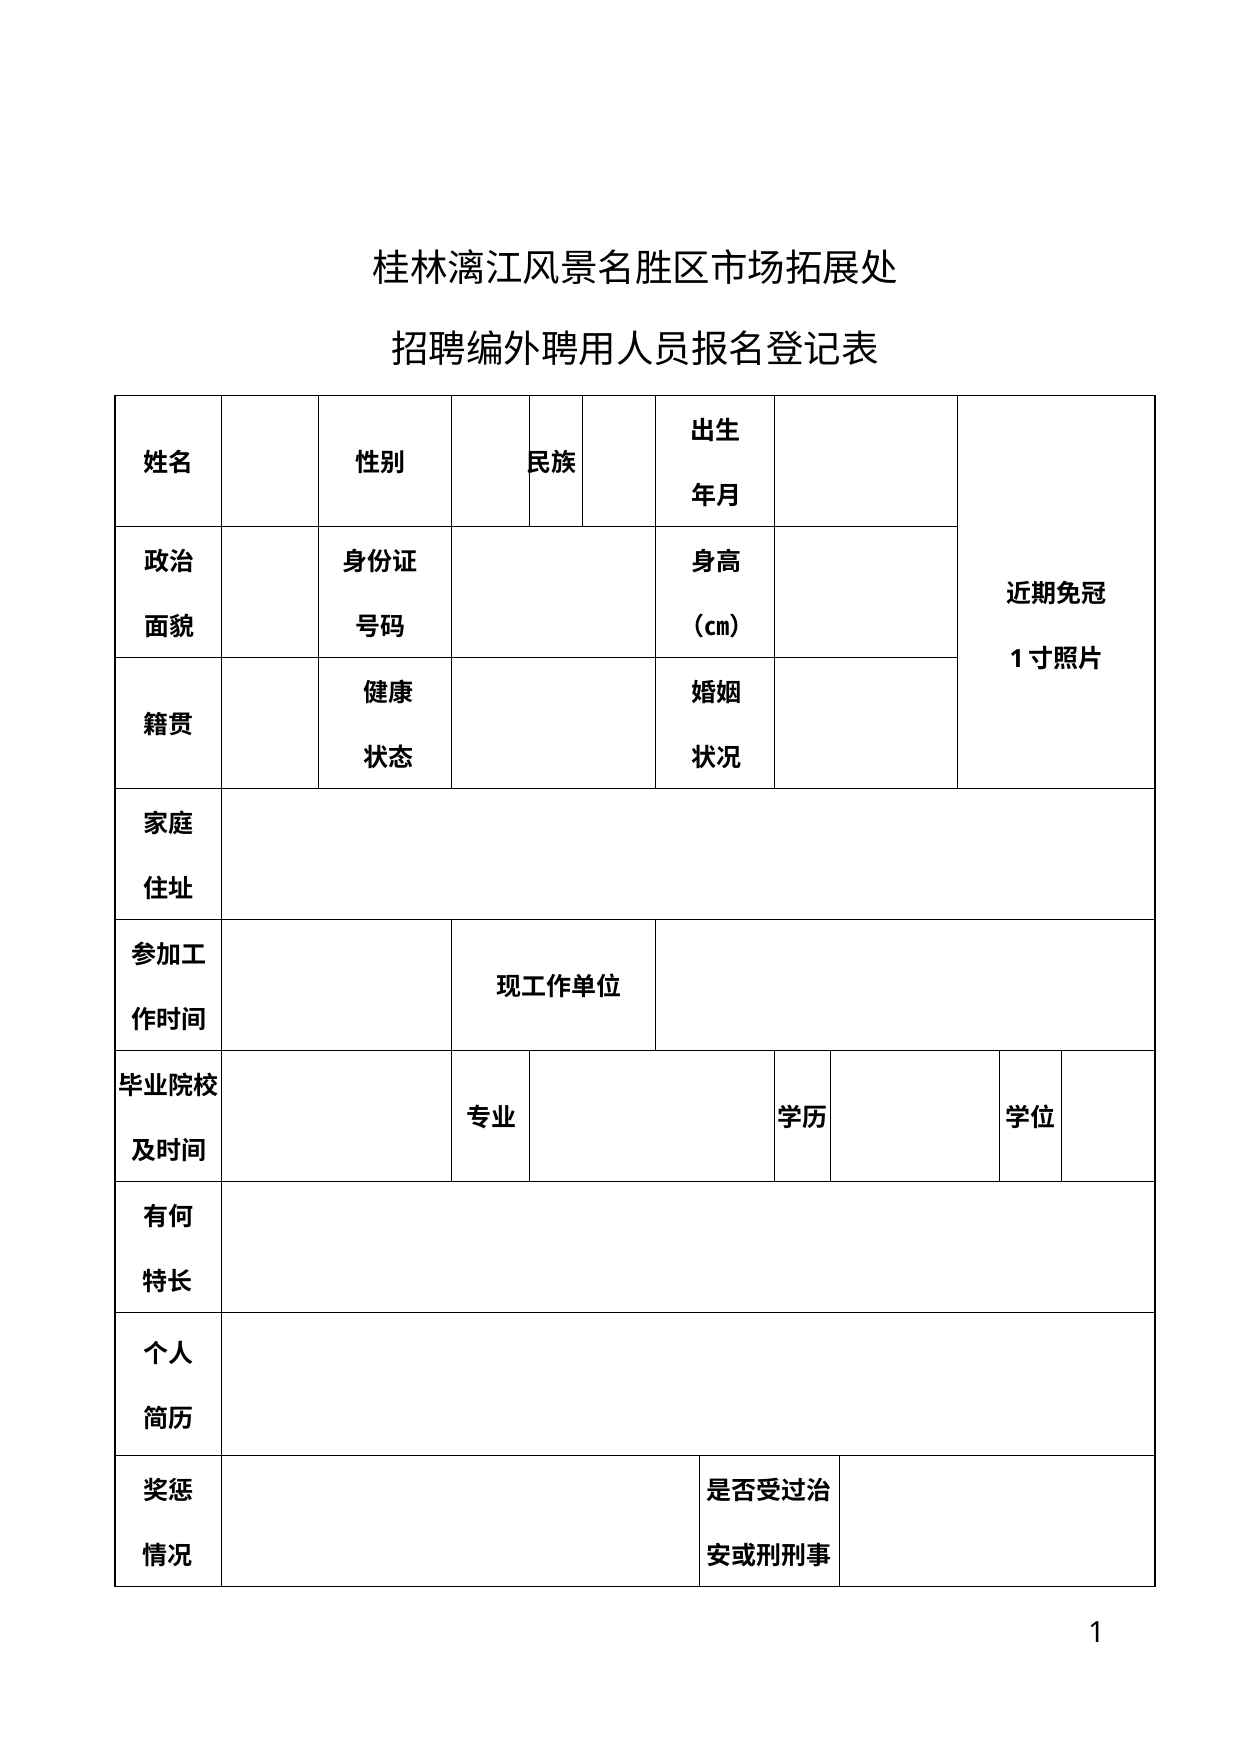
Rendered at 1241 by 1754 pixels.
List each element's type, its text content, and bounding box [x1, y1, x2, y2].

table_cell [222, 527, 318, 657]
table_cell 毕业院校 及时间 [116, 1051, 221, 1181]
table_cell [222, 920, 451, 1050]
table_cell 参加工 作时间 [116, 920, 221, 1050]
text 桂林漓江风景名胜区市场拓展处 [165, 232, 1104, 297]
table_cell [775, 658, 957, 788]
table_cell 奖惩 情况 [116, 1456, 221, 1586]
table_cell 健康 状态 [319, 658, 451, 788]
table_cell 专业 [452, 1051, 529, 1181]
table_cell 有何 特长 [116, 1182, 221, 1312]
table_cell [656, 920, 1154, 1050]
table_header 民族 [530, 396, 582, 526]
table_header 出生 年月 [656, 396, 774, 526]
table_cell 家庭 住址 [116, 789, 221, 919]
table_cell [1062, 1051, 1154, 1181]
table_cell [452, 658, 655, 788]
text 招聘编外聘用人员报名登记表 [165, 313, 1104, 378]
table_cell [222, 658, 318, 788]
table_cell [222, 789, 1154, 919]
table_cell [452, 527, 655, 657]
table_cell [530, 1051, 774, 1181]
table_cell [831, 1051, 999, 1181]
table_cell 现工作单位 [452, 920, 655, 1050]
table_cell 身高 （㎝） [656, 527, 774, 657]
table_header 性别 [319, 396, 451, 526]
table_cell 学位 [1000, 1051, 1061, 1181]
table_header 姓名 [116, 396, 221, 526]
table_cell [775, 527, 957, 657]
table_header 近期免冠 1寸照片 [958, 396, 1154, 788]
table_cell 婚姻 状况 [656, 658, 774, 788]
table_cell [222, 1182, 1154, 1312]
table_cell 身份证 号码 [319, 527, 451, 657]
table_cell [840, 1456, 1154, 1586]
table_cell 学历 [775, 1051, 830, 1181]
table_header [583, 396, 655, 526]
table_cell [222, 1051, 451, 1181]
table_cell 籍贯 [116, 658, 221, 788]
table_cell 个人 简历 [116, 1313, 221, 1455]
table_cell [222, 1456, 699, 1586]
table_header [452, 396, 529, 526]
table_cell 是否受过治安或刑刑事处罚 [700, 1456, 839, 1586]
table_cell 政治 面貌 [116, 527, 221, 657]
table_header [222, 396, 318, 526]
table_header [775, 396, 957, 526]
table_cell [222, 1313, 1154, 1455]
